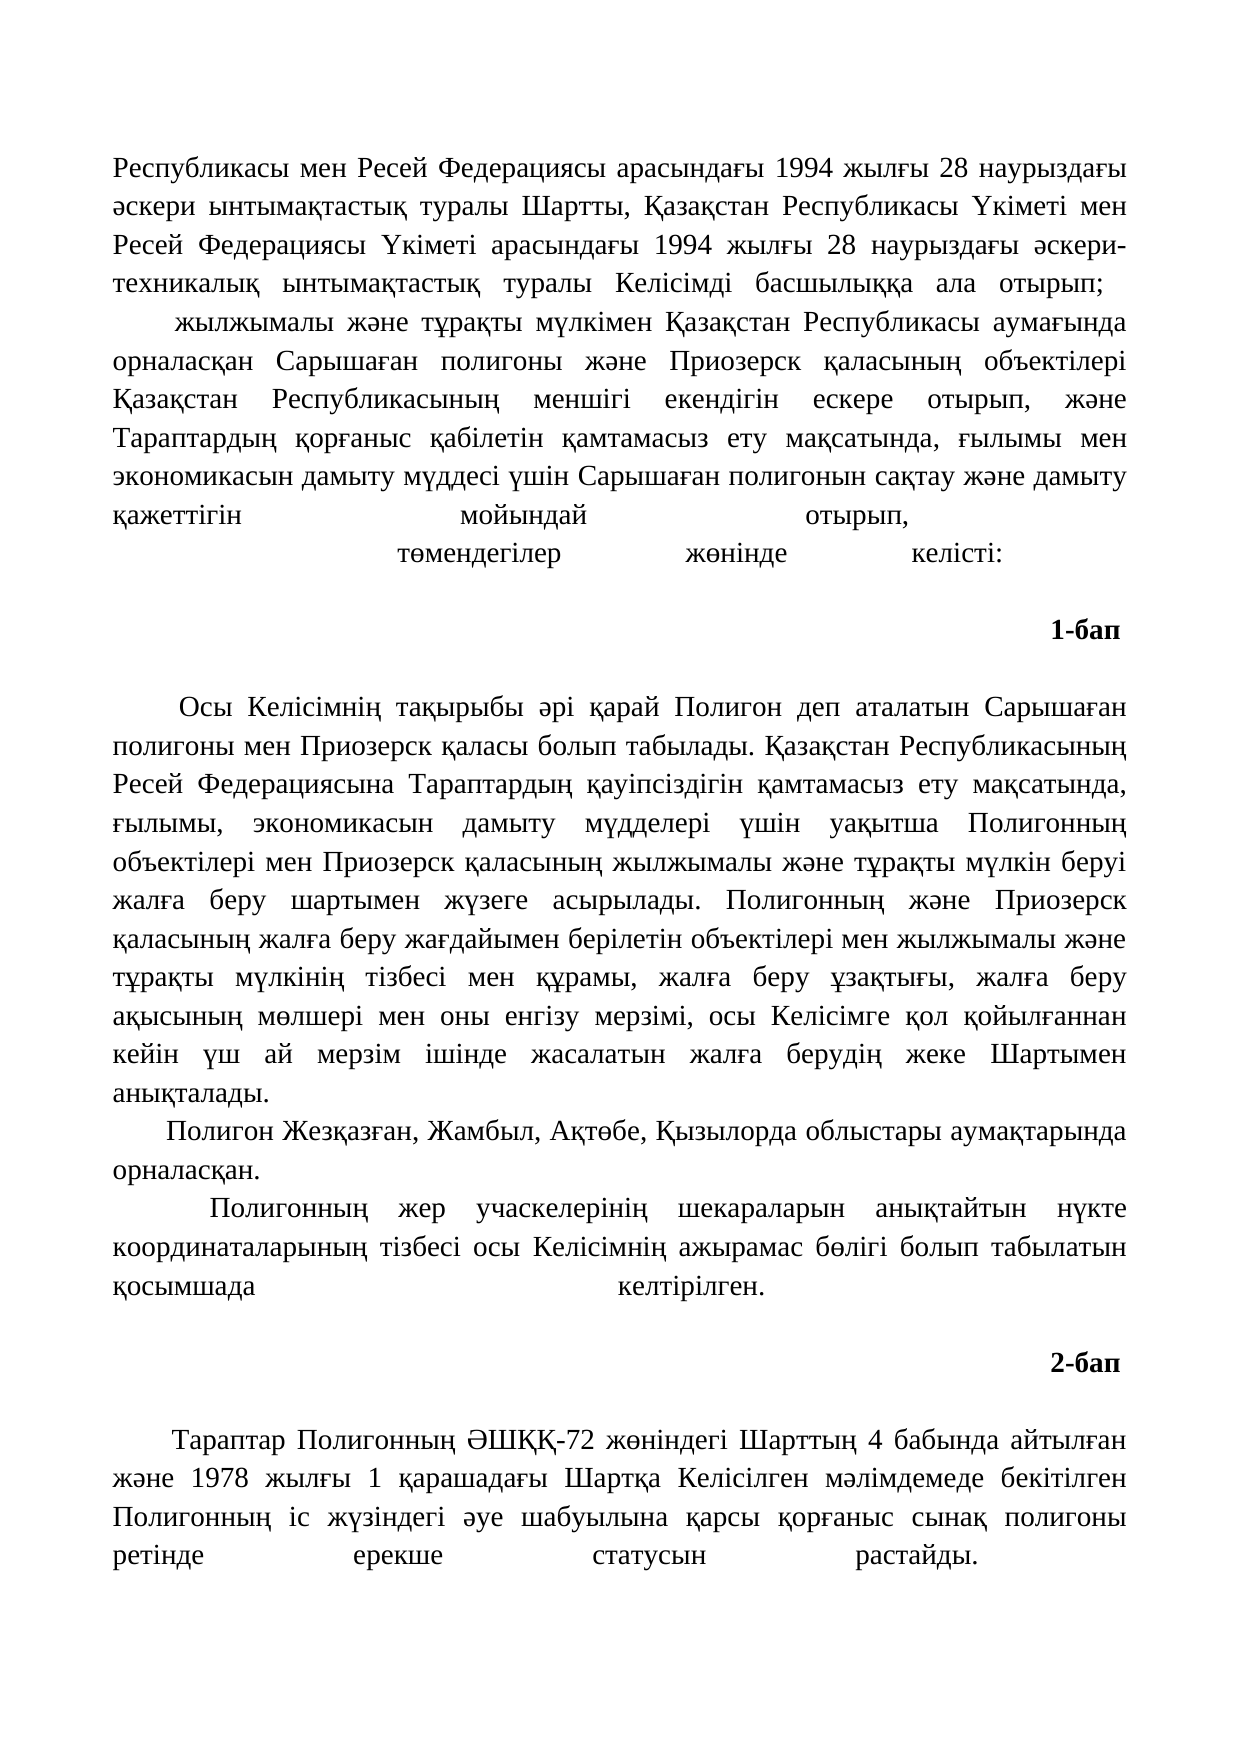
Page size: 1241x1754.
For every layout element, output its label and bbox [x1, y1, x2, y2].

text [112, 150, 1128, 1571]
